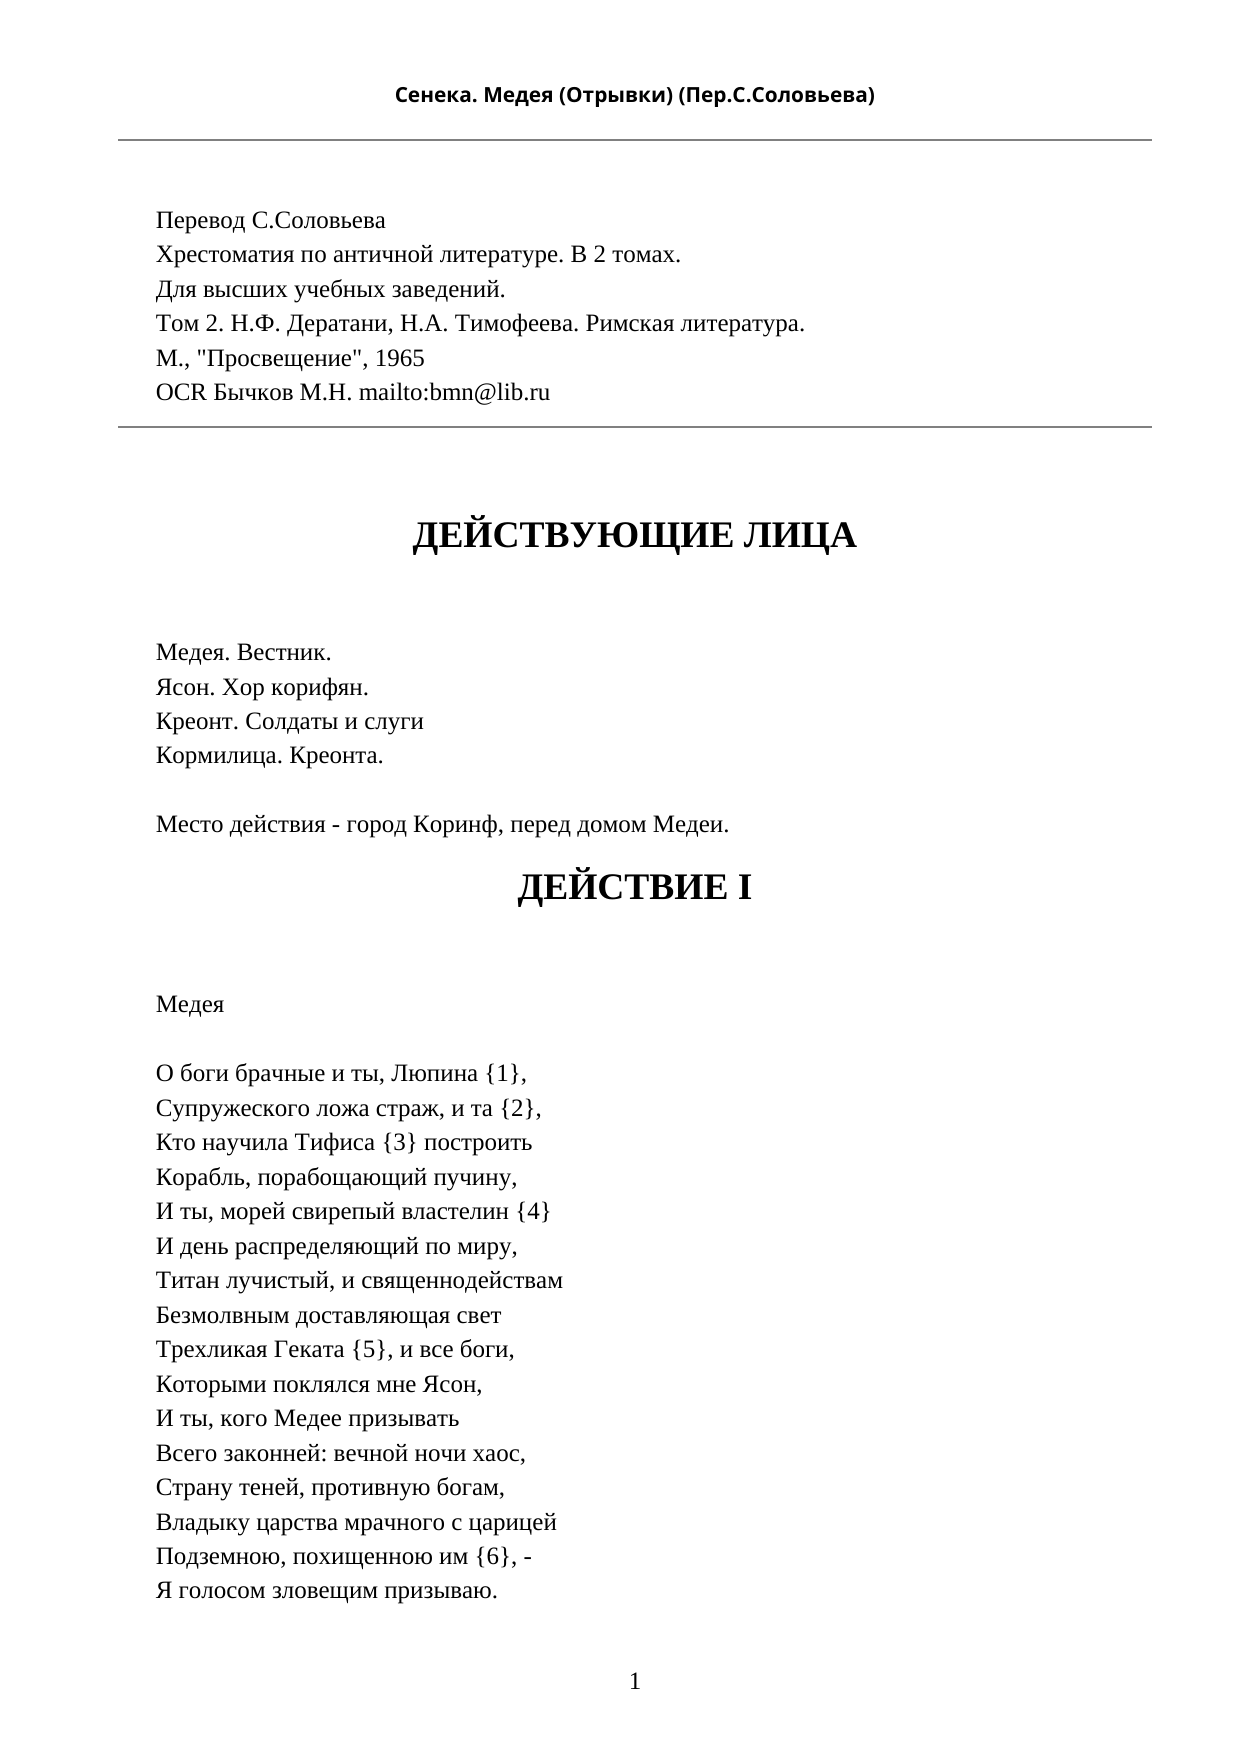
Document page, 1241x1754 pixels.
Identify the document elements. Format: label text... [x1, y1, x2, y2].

subtitle ДЕЙСТВИЕ I [118, 865, 1152, 908]
text Медея. Вестник. Ясон. Хор корифян. Креонт. Солдаты и слуги Кормилица. Креонта. Место действия - город Коринф, перед домом Медеи. [118, 568, 1152, 838]
subtitle ДЕЙСТВУЮЩИЕ ЛИЦА [118, 512, 1152, 556]
text Перевод С.Соловьева Хрестоматия по античной литературе. В 2 томах. Для высших учебных заведений. Том 2. Н.Ф. Дератани, Н.А. Тимофеева. Римская литература. М., "Просвещение", 1965 OCR Бычков М.Н. mailto:bmn@lib.ru [118, 170, 1152, 406]
subtitle Сенека. Медея (Отрывки) (Пер.С.Соловьева) [118, 80, 1152, 108]
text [118, 920, 1152, 1604]
